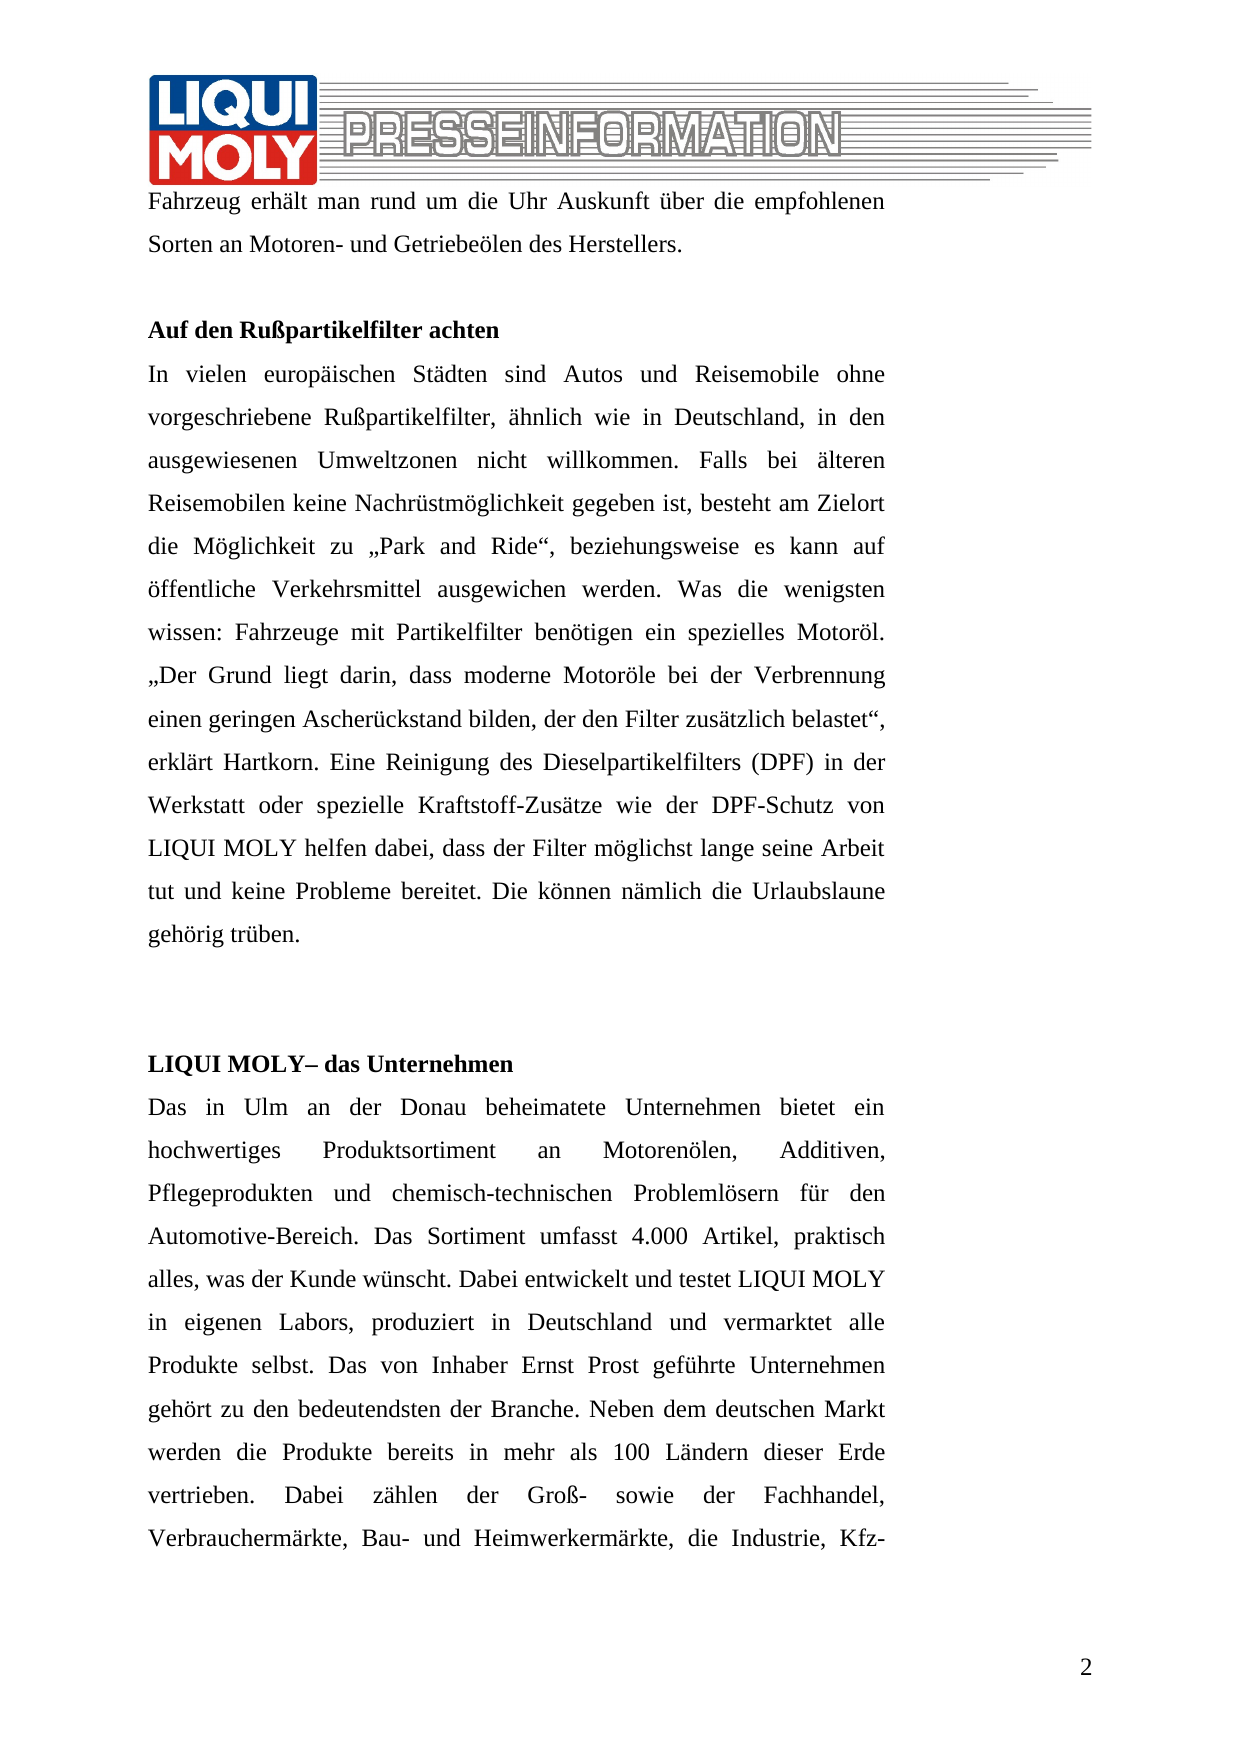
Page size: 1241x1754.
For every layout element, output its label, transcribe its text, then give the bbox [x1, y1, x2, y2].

text Auf den Rußpartikelfilter achten [148, 316, 886, 344]
text LIQUI MOLY– das Unternehmen [148, 1049, 886, 1077]
text In vielen europäischen Städten sind Autos und Reisemobile ohne vorgeschriebene Rußpartikelfilter, ähnlich wie in Deutschland, in den ausgewiesenen Umweltzonen nicht willkommen. Falls bei älteren Reisemobilen keine Nachrüstmöglichkeit gegeben ist, besteht am Zielort die Möglichkeit zu „Park and Ride“, beziehungsweise es kann auf öffentliche Verkehrsmittel ausgewichen werden. Was die wenigsten wissen: Fahrzeuge mit Partikelfilter benötigen ein spezielles Motoröl. „Der Grund liegt darin, dass moderne Motoröle bei der Verbrennung einen geringen Ascherückstand bilden, der den Filter zusätzlich belastet“, erklärt Hartkorn. Eine Reinigung des Dieselpartikelfilters (DPF) in der Werkstatt oder spezielle Kraftstoff-Zusätze wie der DPF-Schutz von LIQUI MOLY helfen dabei, dass der Filter möglichst lange seine Arbeit tut und keine Probleme bereitet. Die können nämlich die Urlaubslaune gehörig trüben. [148, 359, 886, 948]
picture [147, 73, 1092, 187]
